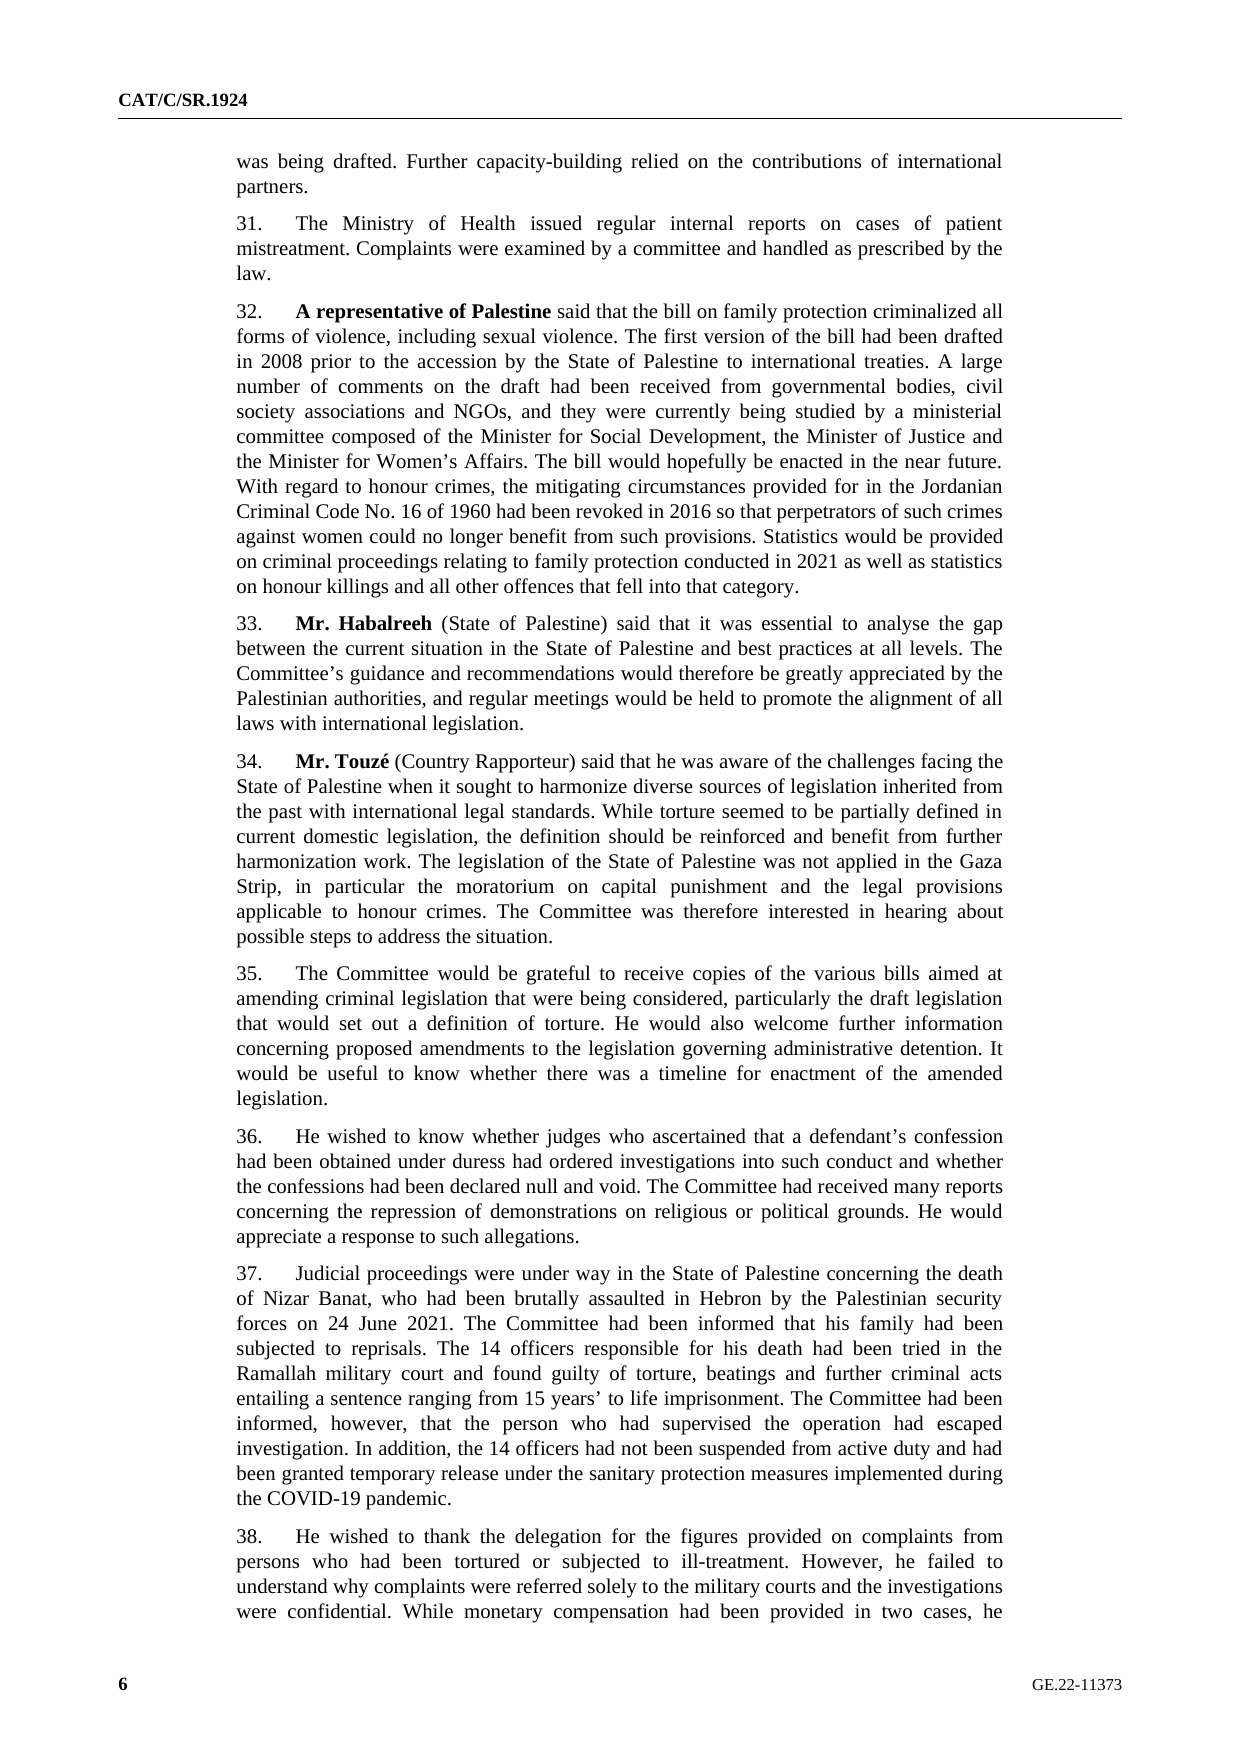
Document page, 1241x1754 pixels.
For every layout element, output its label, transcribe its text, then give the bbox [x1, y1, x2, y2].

list 35. The Committee would be grateful to receive copies of the various bills aimed at amending criminal legislation that were being considered, particularly the draft legislation that would set out a definition of torture. He would also welcome further information concerning proposed amendments to the legislation governing administrative detention. It would be useful to know whether there was a timeline for enactment of the amended legislation. [236, 960, 1004, 1110]
list 33. Mr. Habalreeh (State of Palestine) said that it was essential to analyse the gap between the current situation in the State of Palestine and best practices at all levels. The Committee’s guidance and recommendations would therefore be greatly appreciated by the Palestinian authorities, and regular meetings would be held to promote the alignment of all laws with international legislation. [236, 610, 1004, 735]
list 36. He wished to know whether judges who ascertained that a defendant’s confession had been obtained under duress had ordered investigations into such conduct and whether the confessions had been declared null and void. The Committee had received many reports concerning the repression of demonstrations on religious or political grounds. He would appreciate a response to such allegations. [236, 1123, 1004, 1248]
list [236, 148, 1004, 198]
list 31. The Ministry of Health issued regular internal reports on cases of patient mistreatment. Complaints were examined by a committee and handled as prescribed by the law. [236, 210, 1004, 285]
list 32. A representative of Palestine said that the bill on family protection criminalized all forms of violence, including sexual violence. The first version of the bill had been drafted in 2008 prior to the accession by the State of Palestine to international treaties. A large number of comments on the draft had been received from governmental bodies, civil society associations and NGOs, and they were currently being studied by a ministerial committee composed of the Minister for Social Development, the Minister of Justice and the Minister for Women’s Affairs. The bill would hopefully be enacted in the near future. With regard to honour crimes, the mitigating circumstances provided for in the Jordanian Criminal Code No. 16 of 1960 had been revoked in 2016 so that perpetrators of such crimes against women could no longer benefit from such provisions. Statistics would be provided on criminal proceedings relating to family protection conducted in 2021 as well as statistics on honour killings and all other offences that fell into that category. [236, 298, 1004, 598]
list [236, 1523, 1004, 1623]
list 37. Judicial proceedings were under way in the State of Palestine concerning the death of Nizar Banat, who had been brutally assaulted in Hebron by the Palestinian security forces on 24 June 2021. The Committee had been informed that his family had been subjected to reprisals. The 14 officers responsible for his death had been tried in the Ramallah military court and found guilty of torture, beatings and further criminal acts entailing a sentence ranging from 15 years’ to life imprisonment. The Committee had been informed, however, that the person who had supervised the operation had escaped investigation. In addition, the 14 officers had not been suspended from active duty and had been granted temporary release under the sanitary protection measures implemented during the COVID-19 pandemic. [236, 1260, 1004, 1510]
list 34. Mr. Touzé (Country Rapporteur) said that he was aware of the challenges facing the State of Palestine when it sought to harmonize diverse sources of legislation inherited from the past with international legal standards. While torture seemed to be partially defined in current domestic legislation, the definition should be reinforced and benefit from further harmonization work. The legislation of the State of Palestine was not applied in the Gaza Strip, in particular the moratorium on capital punishment and the legal provisions applicable to honour crimes. The Committee was therefore interested in hearing about possible steps to address the situation. [236, 748, 1004, 948]
